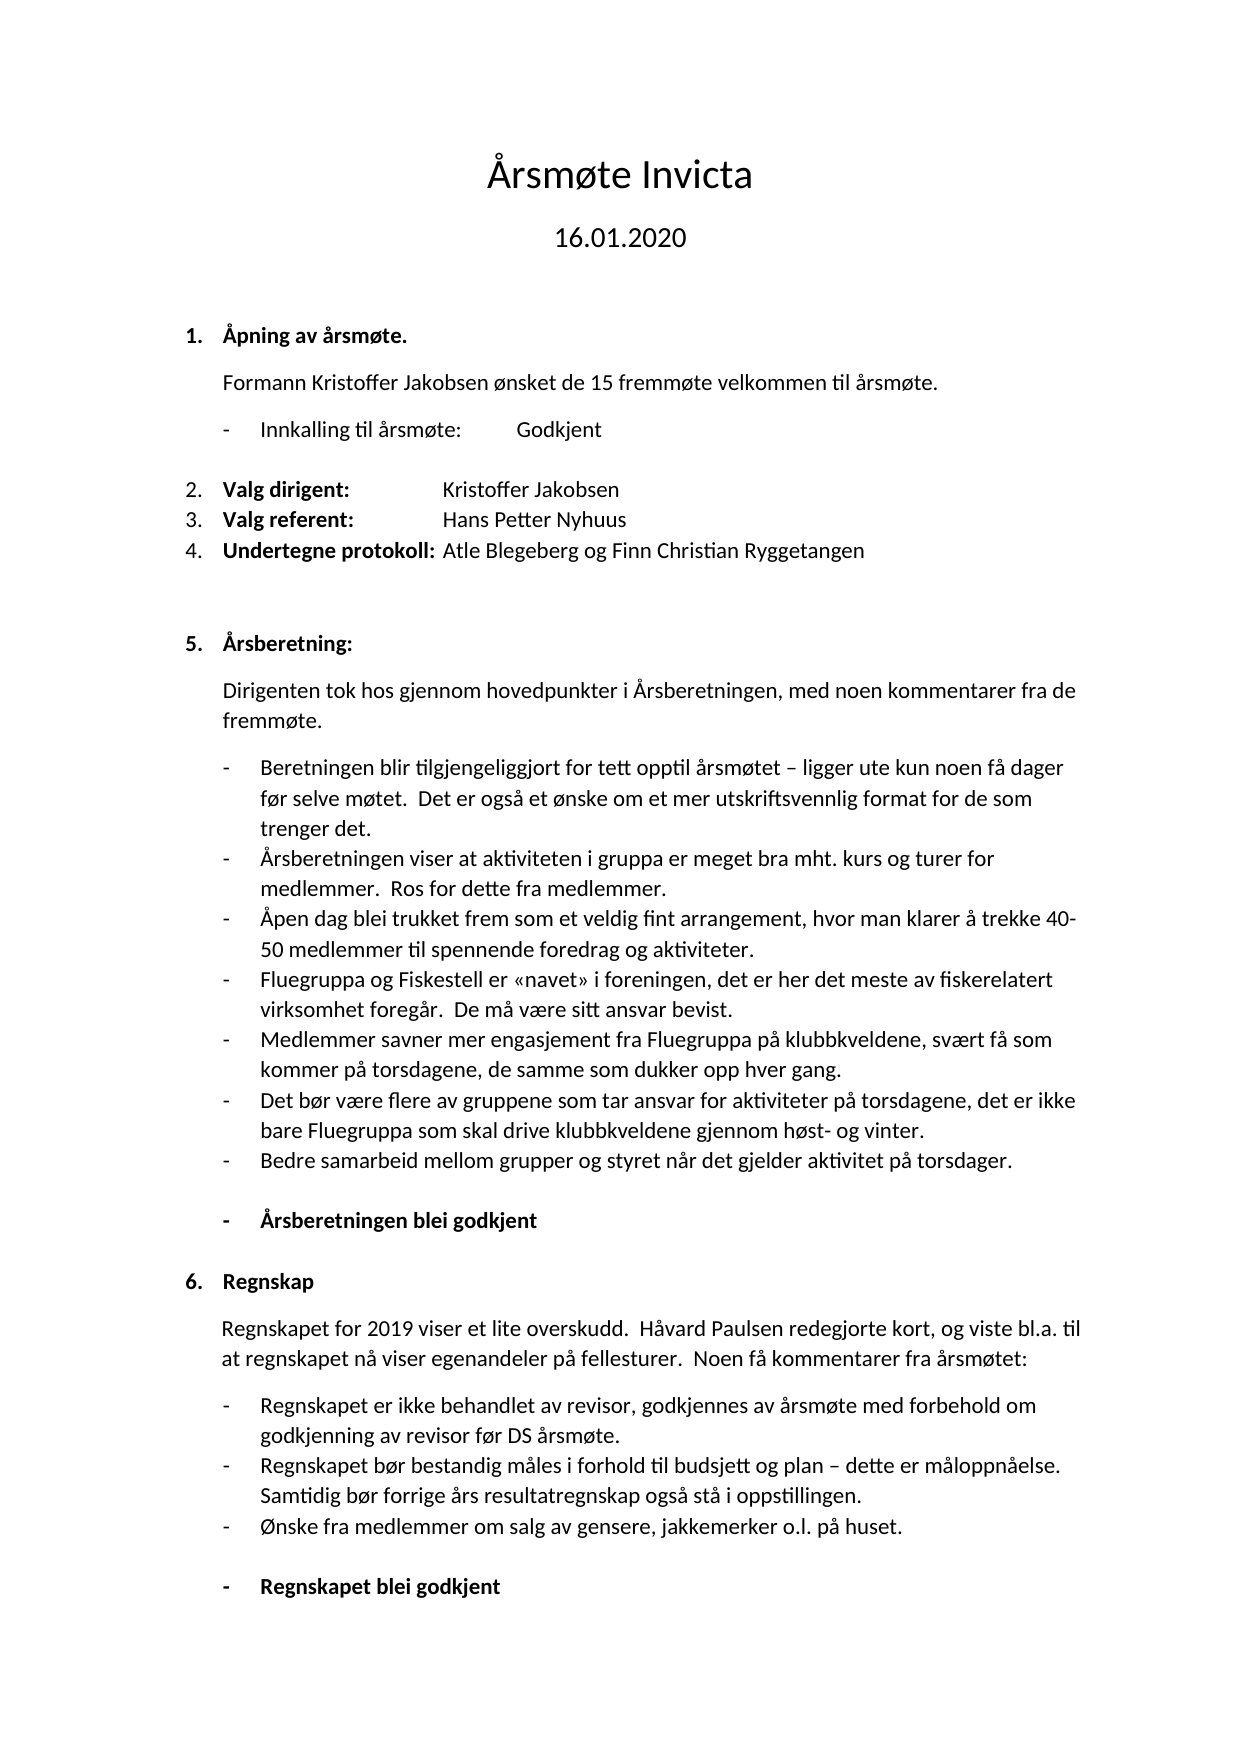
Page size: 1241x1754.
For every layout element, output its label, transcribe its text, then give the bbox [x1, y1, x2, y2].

list Valg referent: Hans Petter Nyhuus [185, 506, 1093, 533]
list Undertegne protokoll: Atle Blegeberg og Finn Christian Ryggetangen [185, 536, 1093, 564]
list Beretningen blir tilgjengeliggjort for tett opptil årsmøtet – ligger ute kun noen få dager før selve møtet. Det er også et ønske om et mer utskriftsvennlig format for de som trenger det. [223, 753, 1093, 842]
list Valg dirigent: Kristoffer Jakobsen [185, 475, 1093, 503]
list Ønske fra medlemmer om salg av gensere, jakkemerker o.l. på huset. [223, 1512, 1093, 1540]
list Regnskapet bør bestandig måles i forhold til budsjett og plan – dette er måloppnåelse. Samtidig bør forrige års resultatregnskap også stå i oppstillingen. [223, 1451, 1093, 1509]
text 16.01.2020 [148, 219, 1093, 255]
text Årsmøte Invicta [148, 148, 1093, 198]
list Årsberetning: [185, 629, 1093, 657]
list Åpen dag blei trukket frem som et veldig fint arrangement, hvor man klarer å trekke 40-50 medlemmer til spennende foredrag og aktiviteter. [223, 904, 1093, 963]
list Regnskapet er ikke behandlet av revisor, godkjennes av årsmøte med forbehold om godkjenning av revisor før DS årsmøte. [223, 1391, 1093, 1449]
list Medlemmer savner mer engasjement fra Fluegruppa på klubbkveldene, svært få som kommer på torsdagene, de samme som dukker opp hver gang. [223, 1025, 1093, 1083]
list Årsberetningen viser at aktiviteten i gruppa er meget bra mht. kurs og turer for medlemmer. Ros for dette fra medlemmer. [223, 844, 1093, 902]
list Fluegruppa og Fiskestell er «navet» i foreningen, det er her det meste av fiskerelatert virksomhet foregår. De må være sitt ansvar bevist. [223, 965, 1093, 1023]
text Regnskapet for 2019 viser et lite overskudd. Håvard Paulsen redegjorte kort, og viste bl.a. til at regnskapet nå viser egenandeler på fellesturer. Noen få kommentarer fra årsmøtet: [221, 1314, 1093, 1372]
list Regnskap [185, 1267, 1093, 1295]
list Det bør være flere av gruppene som tar ansvar for aktiviteter på torsdagene, det er ikke bare Fluegruppa som skal drive klubbkveldene gjennom høst- og vinter. [223, 1086, 1093, 1144]
list Årsberetningen blei godkjent [223, 1207, 1093, 1234]
list Regnskapet blei godkjent [223, 1572, 1093, 1600]
list Innkalling til årsmøte: Godkjent [223, 415, 1093, 443]
text Dirigenten tok hos gjennom hovedpunkter i Årsberetningen, med noen kommentarer fra de fremmøte. [223, 676, 1093, 734]
text Formann Kristoffer Jakobsen ønsket de 15 fremmøte velkommen til årsmøte. [223, 368, 1093, 396]
list Åpning av årsmøte. [185, 321, 1093, 349]
list Bedre samarbeid mellom grupper og styret når det gjelder aktivitet på torsdager. [223, 1146, 1093, 1174]
